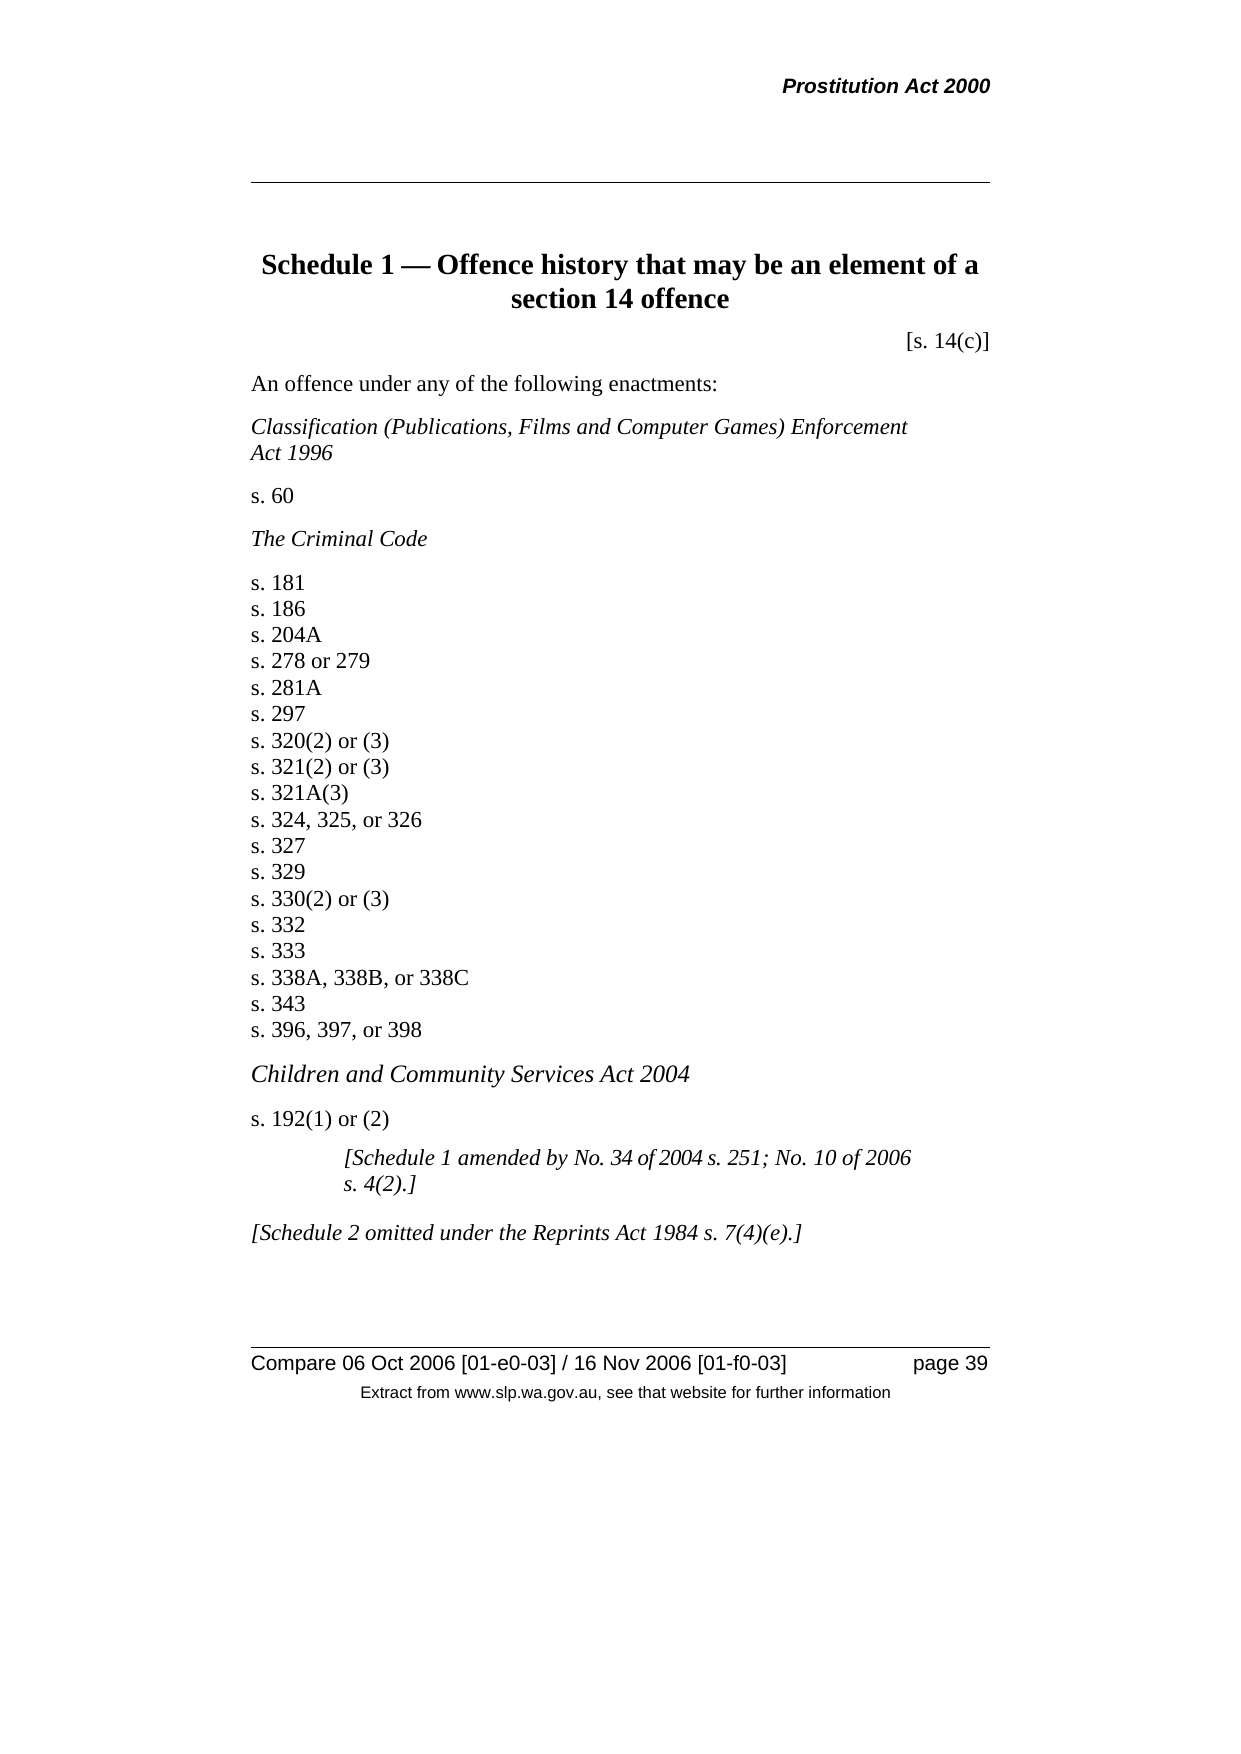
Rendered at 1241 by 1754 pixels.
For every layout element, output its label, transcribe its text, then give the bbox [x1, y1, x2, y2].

text s. 321A(3) [251, 779, 990, 806]
text [s. 14(c)] [251, 327, 990, 353]
text s. 324, 325, or 326 [251, 806, 990, 832]
text [Schedule 2 omitted under the Reprints Act 1984 s. 7(4)(e).] [251, 1219, 990, 1246]
text s. 186 [251, 595, 990, 621]
text s. 332 [251, 911, 990, 937]
text s. 320(2) or (3) [251, 727, 990, 753]
text s. 321(2) or (3) [251, 753, 990, 779]
text s. 278 or 279 [251, 648, 990, 674]
text s. 343 [251, 990, 990, 1017]
text s. 60 [251, 482, 990, 509]
text s. 297 [251, 700, 990, 727]
text s. 192(1) or (2) [251, 1105, 990, 1131]
text s. 181 [251, 568, 990, 595]
text s. 327 [251, 832, 990, 858]
text s. 329 [251, 858, 990, 885]
text s. 333 [251, 937, 990, 964]
text Classification (Publications, Films and Computer Games) Enforcement Act 1996 [251, 413, 990, 466]
text s. 204A [251, 621, 990, 648]
text The Criminal Code [251, 526, 990, 552]
text [Schedule 1 amended by No. 34 of 2004 s. 251; No. 10 of 2006 s. 4(2).] [251, 1144, 990, 1197]
text s. 281A [251, 674, 990, 700]
text An offence under any of the following enactments: [251, 370, 990, 396]
text Children and Community Services Act 2004 [251, 1059, 990, 1088]
text s. 338A, 338B, or 338C [251, 964, 990, 990]
subtitle Schedule 1 — Offence history that may be an element of a section 14 offence [251, 247, 990, 314]
text s. 330(2) or (3) [251, 885, 990, 911]
text s. 396, 397, or 398 [251, 1017, 990, 1043]
